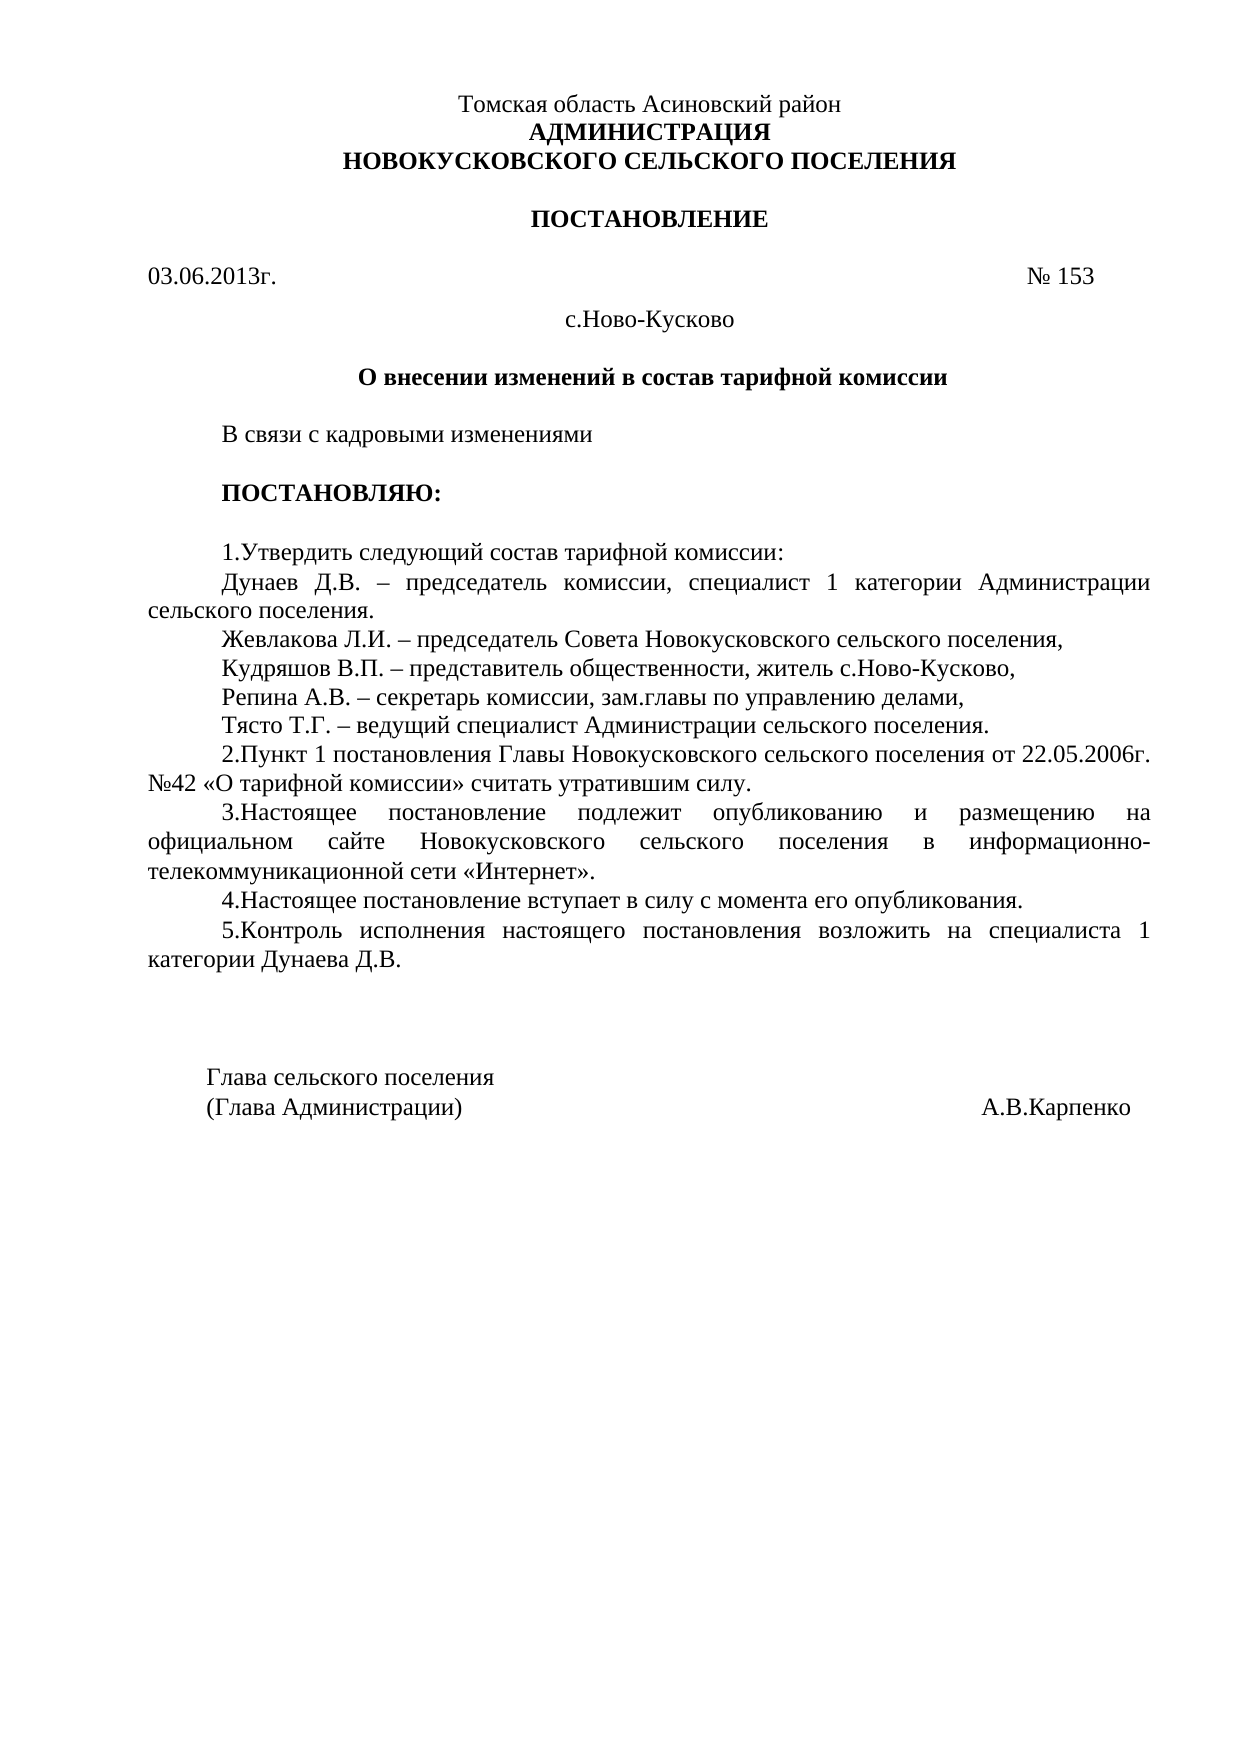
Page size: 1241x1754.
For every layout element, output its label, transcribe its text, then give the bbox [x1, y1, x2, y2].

text О внесении изменений в состав тарифной комиссии [148, 362, 1152, 391]
text 3.Настоящее постановление подлежит опубликованию и размещению на официальном сайте Новокусковского сельского поселения в информационно-телекоммуникационной сети «Интернет». [148, 797, 1152, 885]
text Жевлакова Л.И. – председатель Совета Новокусковского сельского поселения, [148, 624, 1152, 653]
text АДМИНИСТРАЦИЯ [148, 117, 1152, 146]
text ПОСТАНОВЛЕНИЕ [148, 204, 1152, 232]
text Томская область Асиновский район [148, 89, 1152, 117]
text с.Ново-Кусково [148, 304, 1152, 333]
text Глава сельского поселения [148, 1062, 1152, 1091]
text Кудряшов В.П. – представитель общественности, житель с.Ново-Кусково, [148, 653, 1152, 682]
text 2.Пункт 1 постановления Главы Новокусковского сельского поселения от 22.05.2006г. №42 «О тарифной комиссии» считать утратившим силу. [148, 739, 1152, 797]
text В связи с кадровыми изменениями [148, 419, 1152, 449]
text ПОСТАНОВЛЯЮ: [148, 478, 1152, 508]
text Репина А.В. – секретарь комиссии, зам.главы по управлению делами, [148, 682, 1152, 710]
text (Глава Администрации) А.В.Карпенко [148, 1091, 1152, 1121]
text 1.Утвердить следующий состав тарифной комиссии: [148, 537, 1152, 567]
text НОВОКУСКОВСКОГО СЕЛЬСКОГО ПОСЕЛЕНИЯ [148, 146, 1152, 175]
text 5.Контроль исполнения настоящего постановления возложить на специалиста 1 категории Дунаева Д.В. [148, 914, 1152, 973]
title 03.06.2013г. № 153 [148, 261, 1152, 290]
text 4.Настоящее постановление вступает в силу с момента его опубликования. [148, 885, 1152, 914]
text Дунаев Д.В. – председатель комиссии, специалист 1 категории Администрации сельского поселения. [148, 567, 1152, 624]
text Тясто Т.Г. – ведущий специалист Администрации сельского поселения. [148, 710, 1152, 739]
